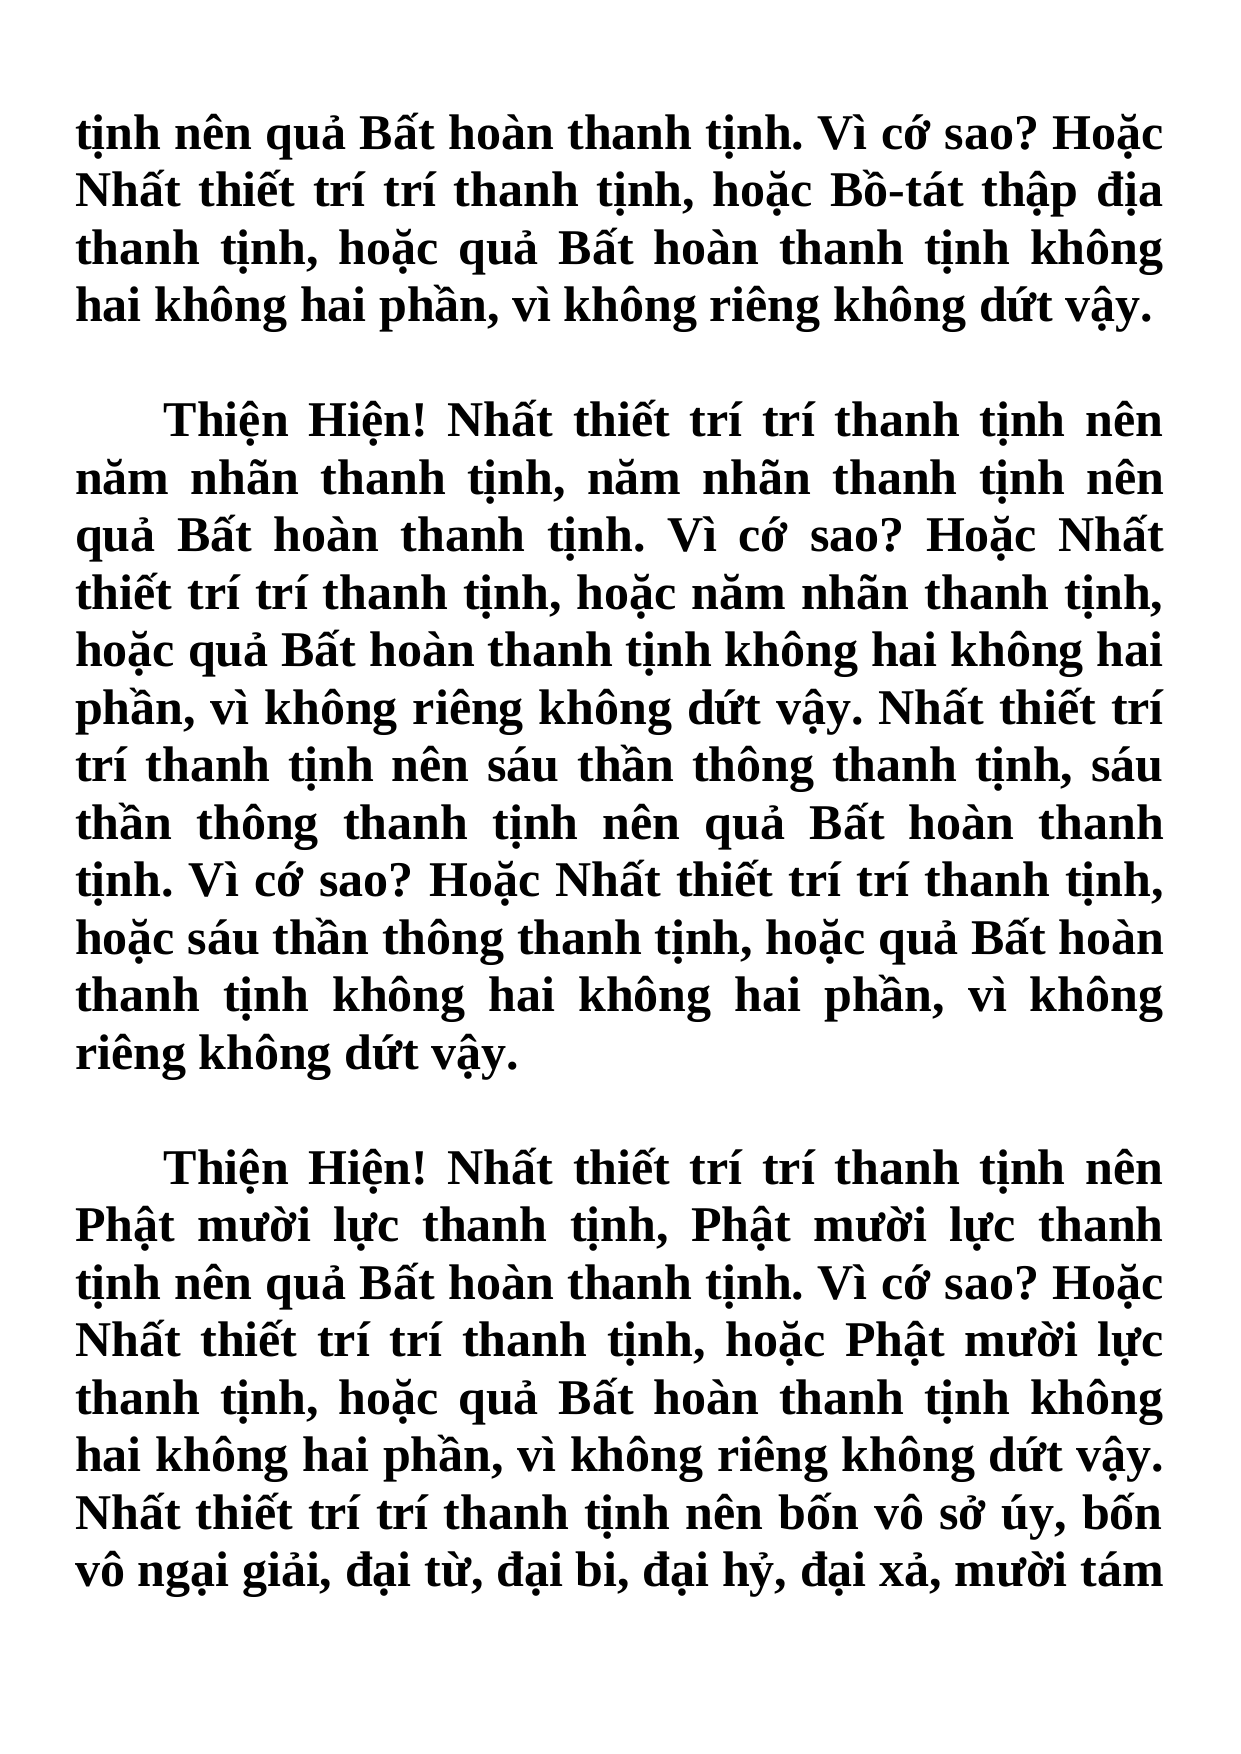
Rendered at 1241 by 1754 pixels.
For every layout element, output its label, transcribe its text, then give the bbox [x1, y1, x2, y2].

text Thiện Hiện! Nhất thiết trí trí thanh tịnh nên năm nhãn thanh tịnh, năm nhãn thanh tịnh nên quả Bất hoàn thanh tịnh. Vì cớ sao? Hoặc Nhất thiết trí trí thanh tịnh, hoặc năm nhãn thanh tịnh, hoặc quả Bất hoàn thanh tịnh không hai không hai phần, vì không riêng không dứt vậy. Nhất thiết trí trí thanh tịnh nên sáu thần thông thanh tịnh, sáu thần thông thanh tịnh nên quả Bất hoàn thanh tịnh. Vì cớ sao? Hoặc Nhất thiết trí trí thanh tịnh, hoặc sáu thần thông thanh tịnh, hoặc quả Bất hoàn thanh tịnh không hai không hai phần, vì không riêng không dứt vậy. [75, 390, 1165, 1080]
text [75, 1137, 1165, 1597]
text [75, 102, 1165, 332]
